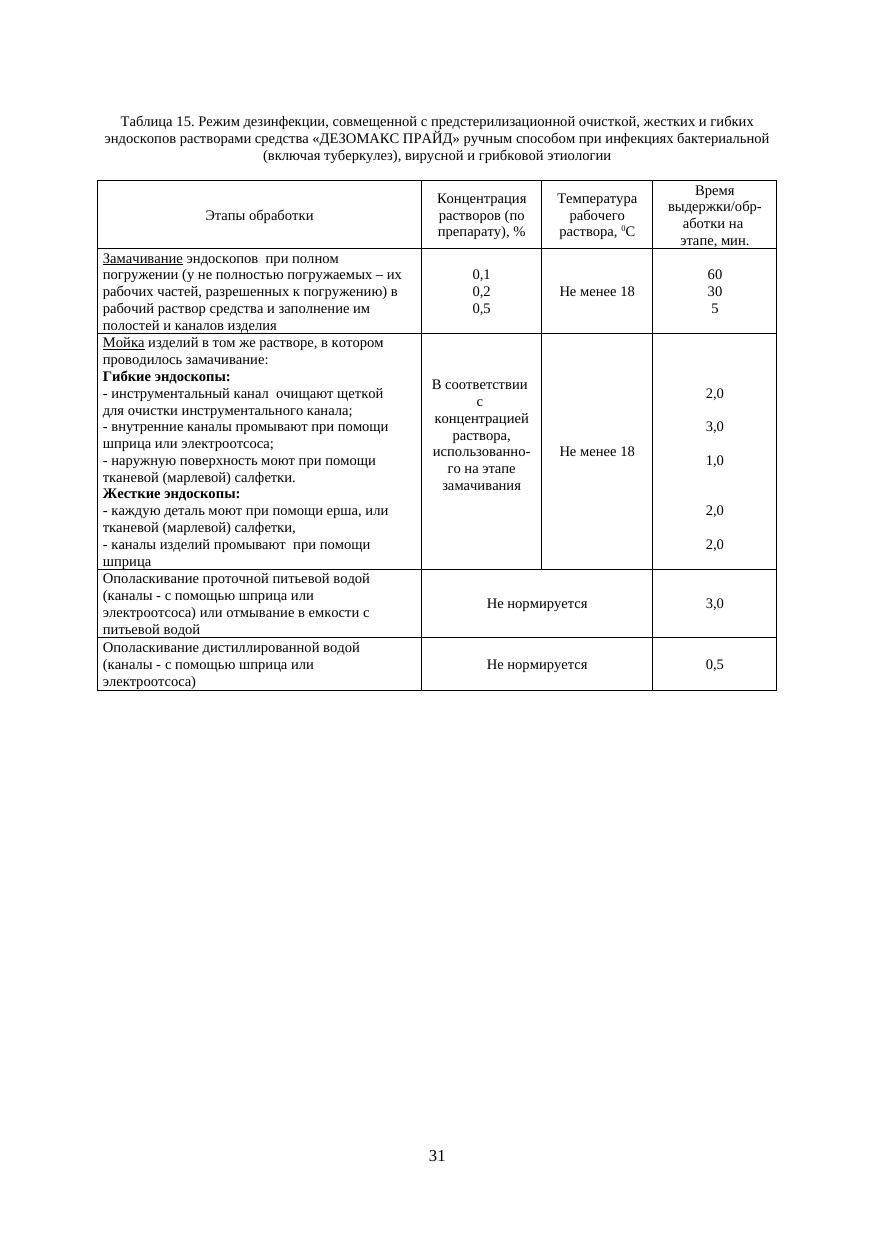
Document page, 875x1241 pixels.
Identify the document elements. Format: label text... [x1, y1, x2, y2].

table_cell Замачивание эндоскопов при полном погружении (у не полностью погружаемых – их рабочих частей, разрешенных к погружению) в рабочий раствор средства и заполнение им полостей и каналов изделия [98, 249, 421, 333]
table_cell Не менее 18 [542, 249, 652, 333]
table_header Время выдержки/обр- аботки на этапе, мин. [653, 181, 776, 248]
table_cell 2,0 3,0 1,0 2,0 2,0 [653, 334, 776, 569]
table_cell В соответствии с концентрацией раствора, использованно-го на этапе замачивания [422, 334, 541, 569]
table_cell 0,1 0,2 0,5 [422, 249, 541, 333]
table_cell 3,0 [653, 570, 776, 637]
table_header Этапы обработки [98, 181, 421, 248]
table_header Температура рабочего раствора, 0С [542, 181, 652, 248]
table_cell 0,5 [653, 638, 776, 690]
table_cell 60 30 5 [653, 249, 776, 333]
table_cell Не менее 18 [542, 334, 652, 569]
text Таблица 15. Режим дезинфекции, совмещенной с предстерилизационной очисткой, жестких и гибких эндоскопов растворами средства «ДЕЗОМАКС ПРАЙД» ручным способом при инфекциях бактериальной (включая туберкулез), вирусной и грибковой этиологии [89, 113, 785, 163]
table_cell Ополаскивание дистиллированной водой (каналы - с помощью шприца или электроотсоса) [98, 638, 421, 690]
table_cell Мойка изделий в том же растворе, в котором проводилось замачивание: Гибкие эндоскопы: - инструментальный канал очищают щеткой для очистки инструментального канала; - внутренние каналы промывают при помощи шприца или электроотсоса; - наружную поверхность моют при помощи тканевой (марлевой) салфетки. Жесткие эндоскопы: - каждую деталь моют при помощи ерша, или тканевой (марлевой) салфетки, - каналы изделий промывают при помощи шприца [98, 334, 421, 569]
table_header Концентрация растворов (по препарату), % [422, 181, 541, 248]
table_cell Ополаскивание проточной питьевой водой (каналы - с помощью шприца или электроотсоса) или отмывание в емкости с питьевой водой [98, 570, 421, 637]
table_cell Не нормируется [422, 638, 652, 690]
table_cell Не нормируется [422, 570, 652, 637]
